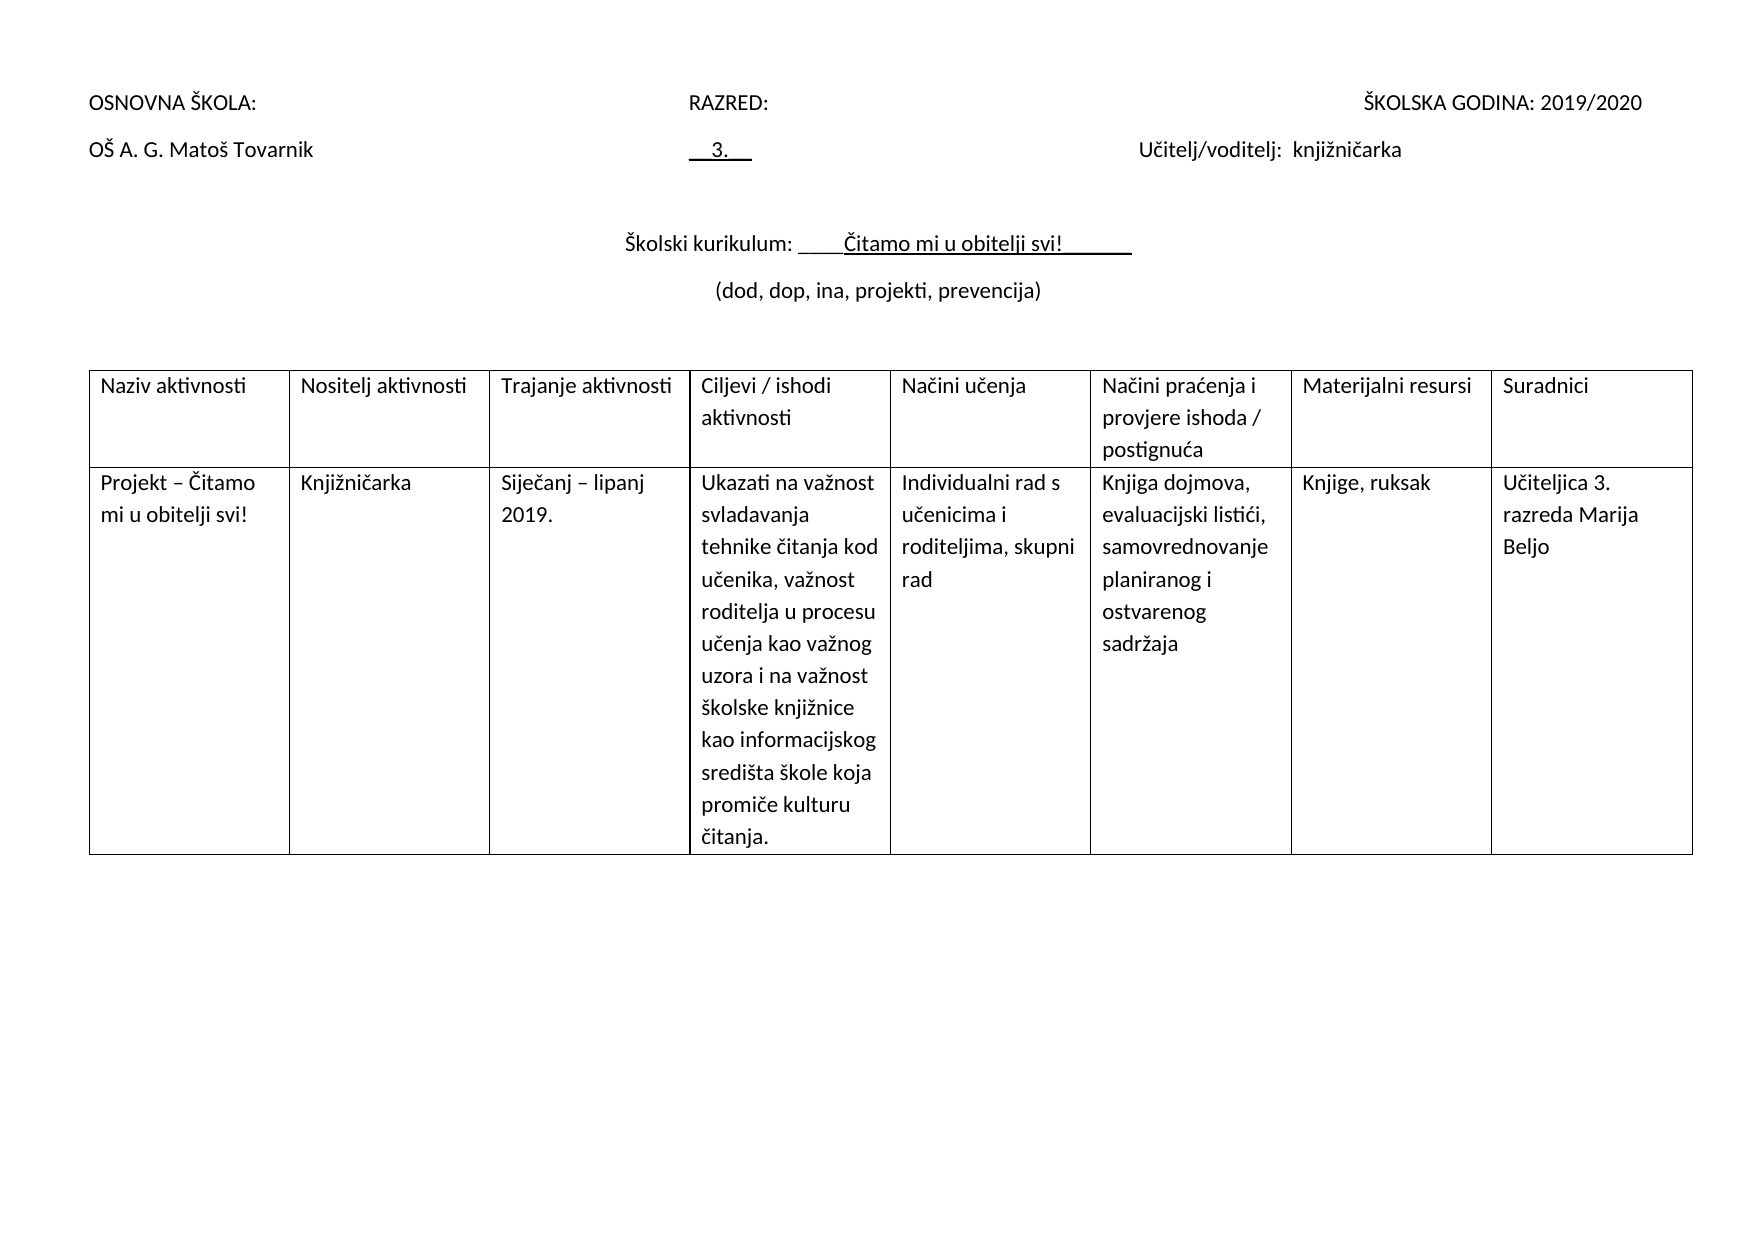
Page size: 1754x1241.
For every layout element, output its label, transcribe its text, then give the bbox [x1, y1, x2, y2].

table_header Načini učenja [891, 371, 1090, 467]
table_cell Knjiga dojmova, evaluacijski listići, samovrednovanje planiranog i ostvarenog sadržaja [1091, 468, 1291, 854]
table_header Naziv aktivnosti [90, 371, 289, 467]
table_cell Učiteljica 3. razreda Marija Beljo [1492, 468, 1692, 854]
table_cell Siječanj – lipanj 2019. [490, 468, 689, 854]
table_cell Knjige, ruksak [1292, 468, 1491, 854]
table_cell Knjižničarka [290, 468, 489, 854]
table_header Trajanje aktivnosti [490, 371, 689, 467]
text (dod, dop, ina, projekti, prevencija) [88, 276, 1668, 304]
table_cell Ukazati na važnost svladavanja tehnike čitanja kod učenika, važnost roditelja u procesu učenja kao važnog uzora i na važnost školske knjižnice kao informacijskog središta škole koja promiče kulturu čitanja. [691, 468, 890, 854]
table_header Ciljevi / ishodi aktivnosti [691, 371, 890, 467]
text OŠ A. G. Matoš Tovarnik __3.__ Učitelj/voditelj: knjižničarka [88, 135, 1668, 163]
text OSNOVNA ŠKOLA: RAZRED: ŠKOLSKA GODINA: 2019/2020 [88, 88, 1668, 117]
text Školski kurikulum: ____Čitamo mi u obitelji svi!______ [88, 229, 1668, 257]
table_header Nositelj aktivnosti [290, 371, 489, 467]
table_cell Individualni rad s učenicima i roditeljima, skupni rad [891, 468, 1090, 854]
table_cell Projekt – Čitamo mi u obitelji svi! [90, 468, 289, 854]
table_header Materijalni resursi [1292, 371, 1491, 467]
table_header Suradnici [1492, 371, 1692, 467]
table_header Načini praćenja i provjere ishoda / postignuća [1091, 371, 1291, 467]
